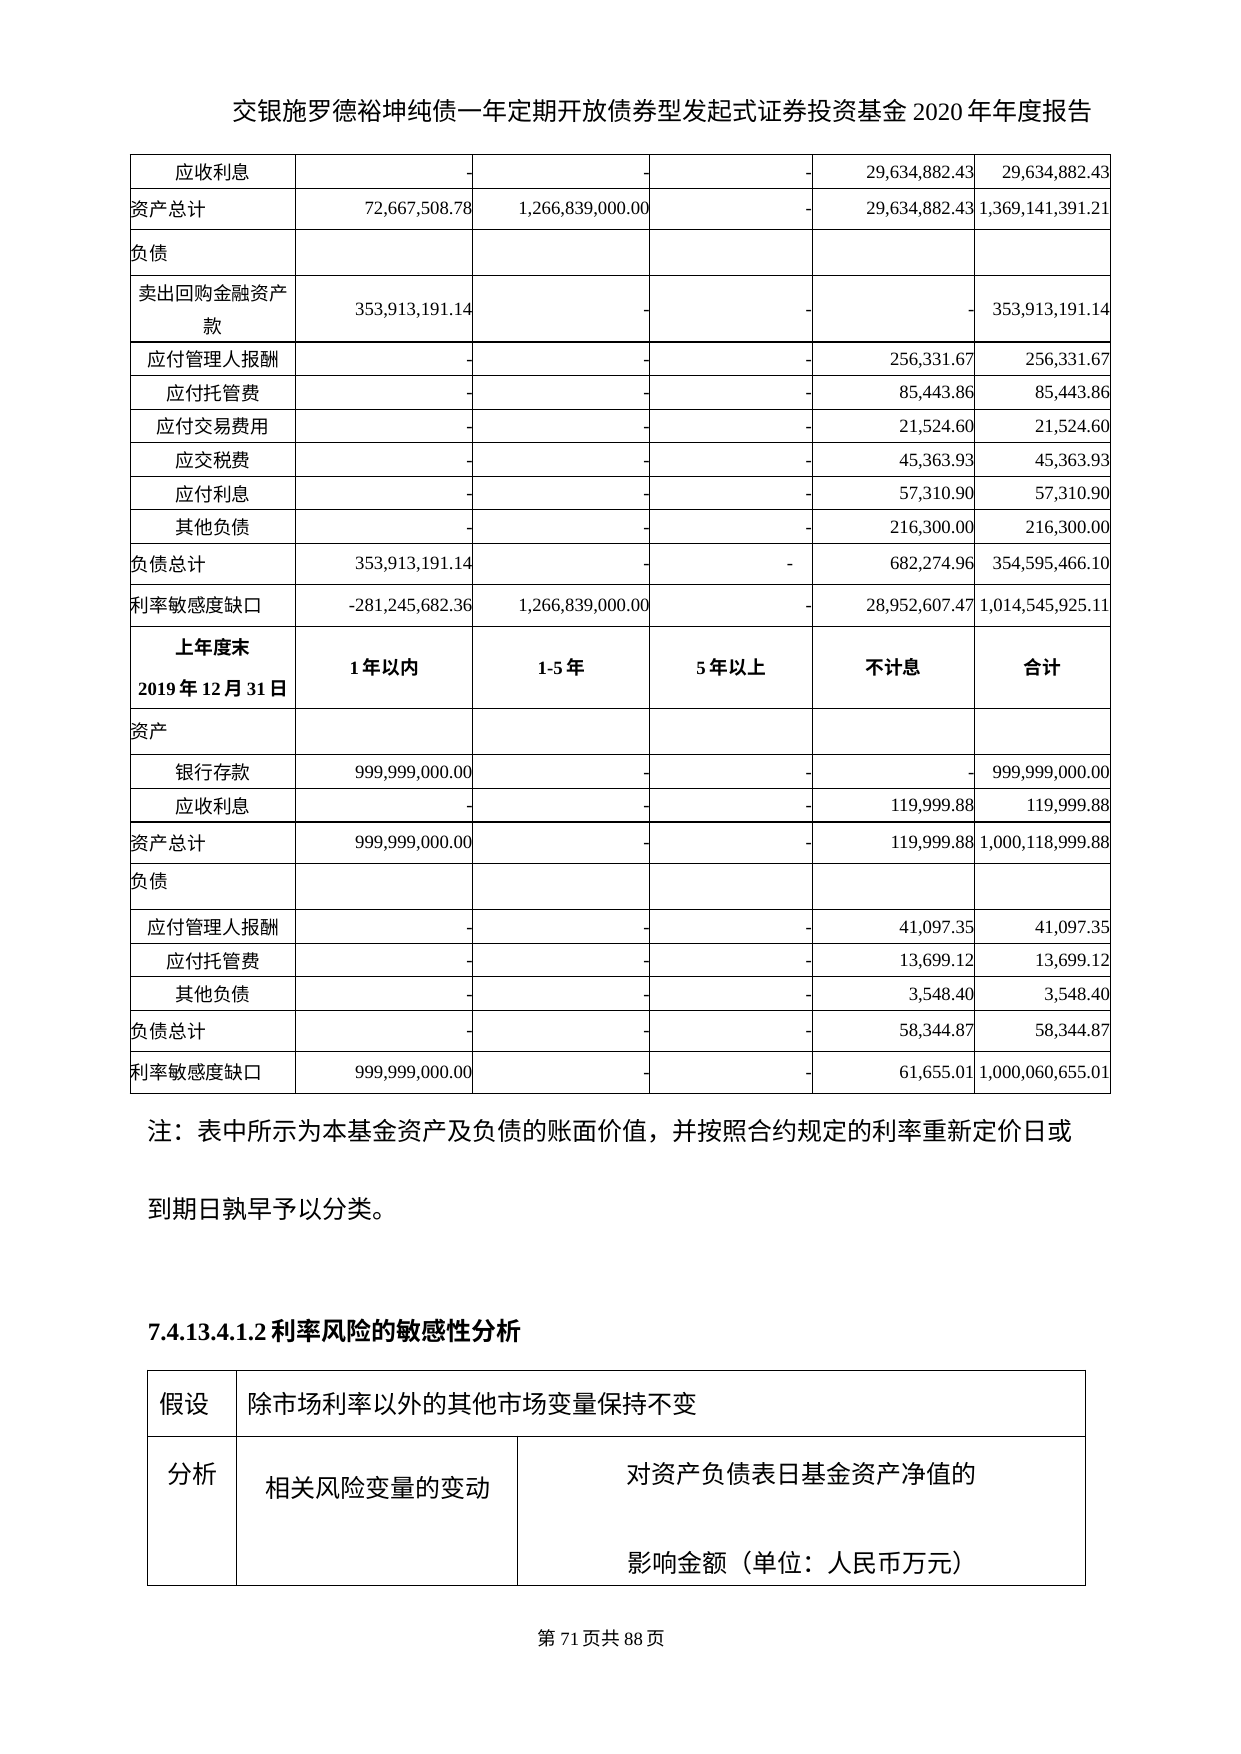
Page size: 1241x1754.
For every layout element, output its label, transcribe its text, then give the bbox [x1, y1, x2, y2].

table_cell 资产 [131, 709, 295, 754]
table_cell - [473, 544, 649, 584]
table_cell 13,699.12 [813, 944, 974, 976]
table_cell - [813, 276, 974, 341]
table_cell 应付托管费 [131, 944, 295, 976]
table_cell 41,097.35 [975, 910, 1110, 943]
table_cell - [296, 477, 472, 509]
table_cell - [650, 910, 812, 943]
table_cell 61,655.01 [813, 1052, 974, 1093]
table_cell - [650, 376, 812, 408]
table_cell - [650, 585, 812, 626]
table_cell - [650, 755, 812, 788]
table_cell [975, 864, 1110, 909]
table_cell 72,667,508.78 [296, 189, 472, 229]
table_cell 1,000,118,999.88 [975, 823, 1110, 863]
table_cell 119,999.88 [975, 789, 1110, 821]
table_cell 应付管理人报酬 [131, 343, 295, 375]
table_cell - [650, 510, 812, 543]
table_cell - [473, 443, 649, 476]
table_cell - [650, 789, 812, 821]
table_cell 负债总计 [131, 544, 295, 584]
table_cell 应付管理人报酬 [131, 910, 295, 943]
table_cell 应交税费 [131, 443, 295, 476]
table_cell 1年以内 [296, 627, 472, 708]
table_cell - [473, 477, 649, 509]
table_cell - [473, 1052, 649, 1093]
table_cell - [473, 1011, 649, 1051]
table_cell 资产总计 [131, 823, 295, 863]
table_cell - [473, 276, 649, 341]
table_cell [650, 709, 812, 754]
table_cell [296, 864, 472, 909]
table_cell - [650, 477, 812, 509]
table_cell - [473, 944, 649, 976]
table_cell [975, 709, 1110, 754]
table_cell - [296, 376, 472, 408]
table_cell 应收利息 [131, 155, 295, 188]
table_cell 353,913,191.14 [296, 544, 472, 584]
table_cell - [473, 376, 649, 408]
table_cell - [473, 510, 649, 543]
table_cell -281,245,682.36 [296, 585, 472, 626]
table_cell - [650, 443, 812, 476]
table_cell - [296, 155, 472, 188]
table_cell 45,363.93 [975, 443, 1110, 476]
table_cell 85,443.86 [813, 376, 974, 408]
table_cell - [473, 410, 649, 442]
table_cell 216,300.00 [813, 510, 974, 543]
table_cell - [296, 944, 472, 976]
table_cell 负债 [131, 864, 295, 909]
table_cell - [650, 189, 812, 229]
table_cell 29,634,882.43 [813, 155, 974, 188]
table_cell [813, 864, 974, 909]
table_cell - [650, 1011, 812, 1051]
table_cell - [650, 1052, 812, 1093]
table_cell [473, 709, 649, 754]
table_cell [473, 230, 649, 275]
table_cell 21,524.60 [975, 410, 1110, 442]
table_cell [975, 230, 1110, 275]
table_cell - [296, 977, 472, 1010]
table_cell - [473, 343, 649, 375]
table_cell 其他负债 [131, 510, 295, 543]
table_cell 29,634,882.43 [975, 155, 1110, 188]
text 注：表中所示为本基金资产及负债的账面价值，并按照合约规定的利率重新定价日或到期日孰早予以分类。 [148, 1097, 1092, 1240]
table_cell 卖出回购金融资产款 [131, 276, 295, 341]
table_cell 其他负债 [131, 977, 295, 1010]
table_cell 21,524.60 [813, 410, 974, 442]
table_cell 119,999.88 [813, 823, 974, 863]
table_cell 216,300.00 [975, 510, 1110, 543]
table_cell 45,363.93 [813, 443, 974, 476]
table_cell - [473, 977, 649, 1010]
table_cell - [650, 276, 812, 341]
table_cell - [296, 910, 472, 943]
table_cell 41,097.35 [813, 910, 974, 943]
table_cell - [650, 544, 812, 584]
table_cell - [650, 155, 812, 188]
table_cell - [296, 443, 472, 476]
table_cell 分析 [148, 1437, 236, 1585]
table_cell - [296, 410, 472, 442]
table_cell 682,274.96 [813, 544, 974, 584]
table_cell - [650, 977, 812, 1010]
table_cell 353,913,191.14 [296, 276, 472, 341]
table_cell - [650, 944, 812, 976]
table_cell - [296, 789, 472, 821]
table_cell 对资产负债表日基金资产净值的 影响金额（单位：人民币万元） [518, 1437, 1085, 1585]
table_header 除市场利率以外的其他市场变量保持不变 [237, 1371, 1085, 1436]
table_cell 85,443.86 [975, 376, 1110, 408]
table_cell - [813, 755, 974, 788]
table_cell 28,952,607.47 [813, 585, 974, 626]
table_cell 应付交易费用 [131, 410, 295, 442]
table_cell 应付托管费 [131, 376, 295, 408]
table_cell - [650, 823, 812, 863]
table_cell - [650, 410, 812, 442]
table_cell [473, 864, 649, 909]
table_cell 1,000,060,655.01 [975, 1052, 1110, 1093]
table_cell 256,331.67 [813, 343, 974, 375]
table_cell - [650, 343, 812, 375]
table_cell 银行存款 [131, 755, 295, 788]
table_cell - [473, 823, 649, 863]
table_cell - [473, 789, 649, 821]
table_cell 上年度末 2019年12月31日 [131, 627, 295, 708]
table_cell 353,913,191.14 [975, 276, 1110, 341]
table_cell 相关风险变量的变动 [237, 1437, 517, 1585]
table_cell 应付利息 [131, 477, 295, 509]
table_cell 999,999,000.00 [296, 755, 472, 788]
table_cell 3,548.40 [975, 977, 1110, 1010]
table_cell 58,344.87 [813, 1011, 974, 1051]
table_cell - [473, 910, 649, 943]
table_cell 5年以上 [650, 627, 812, 708]
table_cell 利率敏感度缺口 [131, 1052, 295, 1093]
table_cell 999,999,000.00 [296, 1052, 472, 1093]
table_cell 57,310.90 [813, 477, 974, 509]
table_cell 1,266,839,000.00 [473, 189, 649, 229]
table_cell [296, 709, 472, 754]
table_cell 不计息 [813, 627, 974, 708]
table_cell 3,548.40 [813, 977, 974, 1010]
table_cell 999,999,000.00 [296, 823, 472, 863]
table_cell 29,634,882.43 [813, 189, 974, 229]
table_cell 256,331.67 [975, 343, 1110, 375]
table_cell [650, 230, 812, 275]
table_cell [650, 864, 812, 909]
table_cell 资产总计 [131, 189, 295, 229]
table_cell 利率敏感度缺口 [131, 585, 295, 626]
table_cell 1,014,545,925.11 [975, 585, 1110, 626]
table_cell [296, 230, 472, 275]
table_cell - [473, 755, 649, 788]
table_cell 1-5年 [473, 627, 649, 708]
table_cell [813, 709, 974, 754]
table_cell 58,344.87 [975, 1011, 1110, 1051]
table_cell 1,369,141,391.21 [975, 189, 1110, 229]
table_cell 1,266,839,000.00 [473, 585, 649, 626]
table_cell - [296, 343, 472, 375]
table_cell 999,999,000.00 [975, 755, 1110, 788]
table_cell 13,699.12 [975, 944, 1110, 976]
table_cell 负债 [131, 230, 295, 275]
table_cell - [296, 1011, 472, 1051]
table_cell 119,999.88 [813, 789, 974, 821]
table_cell 354,595,466.10 [975, 544, 1110, 584]
table_cell 应收利息 [131, 789, 295, 821]
table_cell 合计 [975, 627, 1110, 708]
table_cell 57,310.90 [975, 477, 1110, 509]
table_cell - [473, 155, 649, 188]
table_cell - [296, 510, 472, 543]
table_cell [813, 230, 974, 275]
text 7.4.13.4.1.2利率风险的敏感性分析 [148, 1297, 1092, 1362]
table_cell 负债总计 [131, 1011, 295, 1051]
table_header 假设 [148, 1371, 236, 1436]
